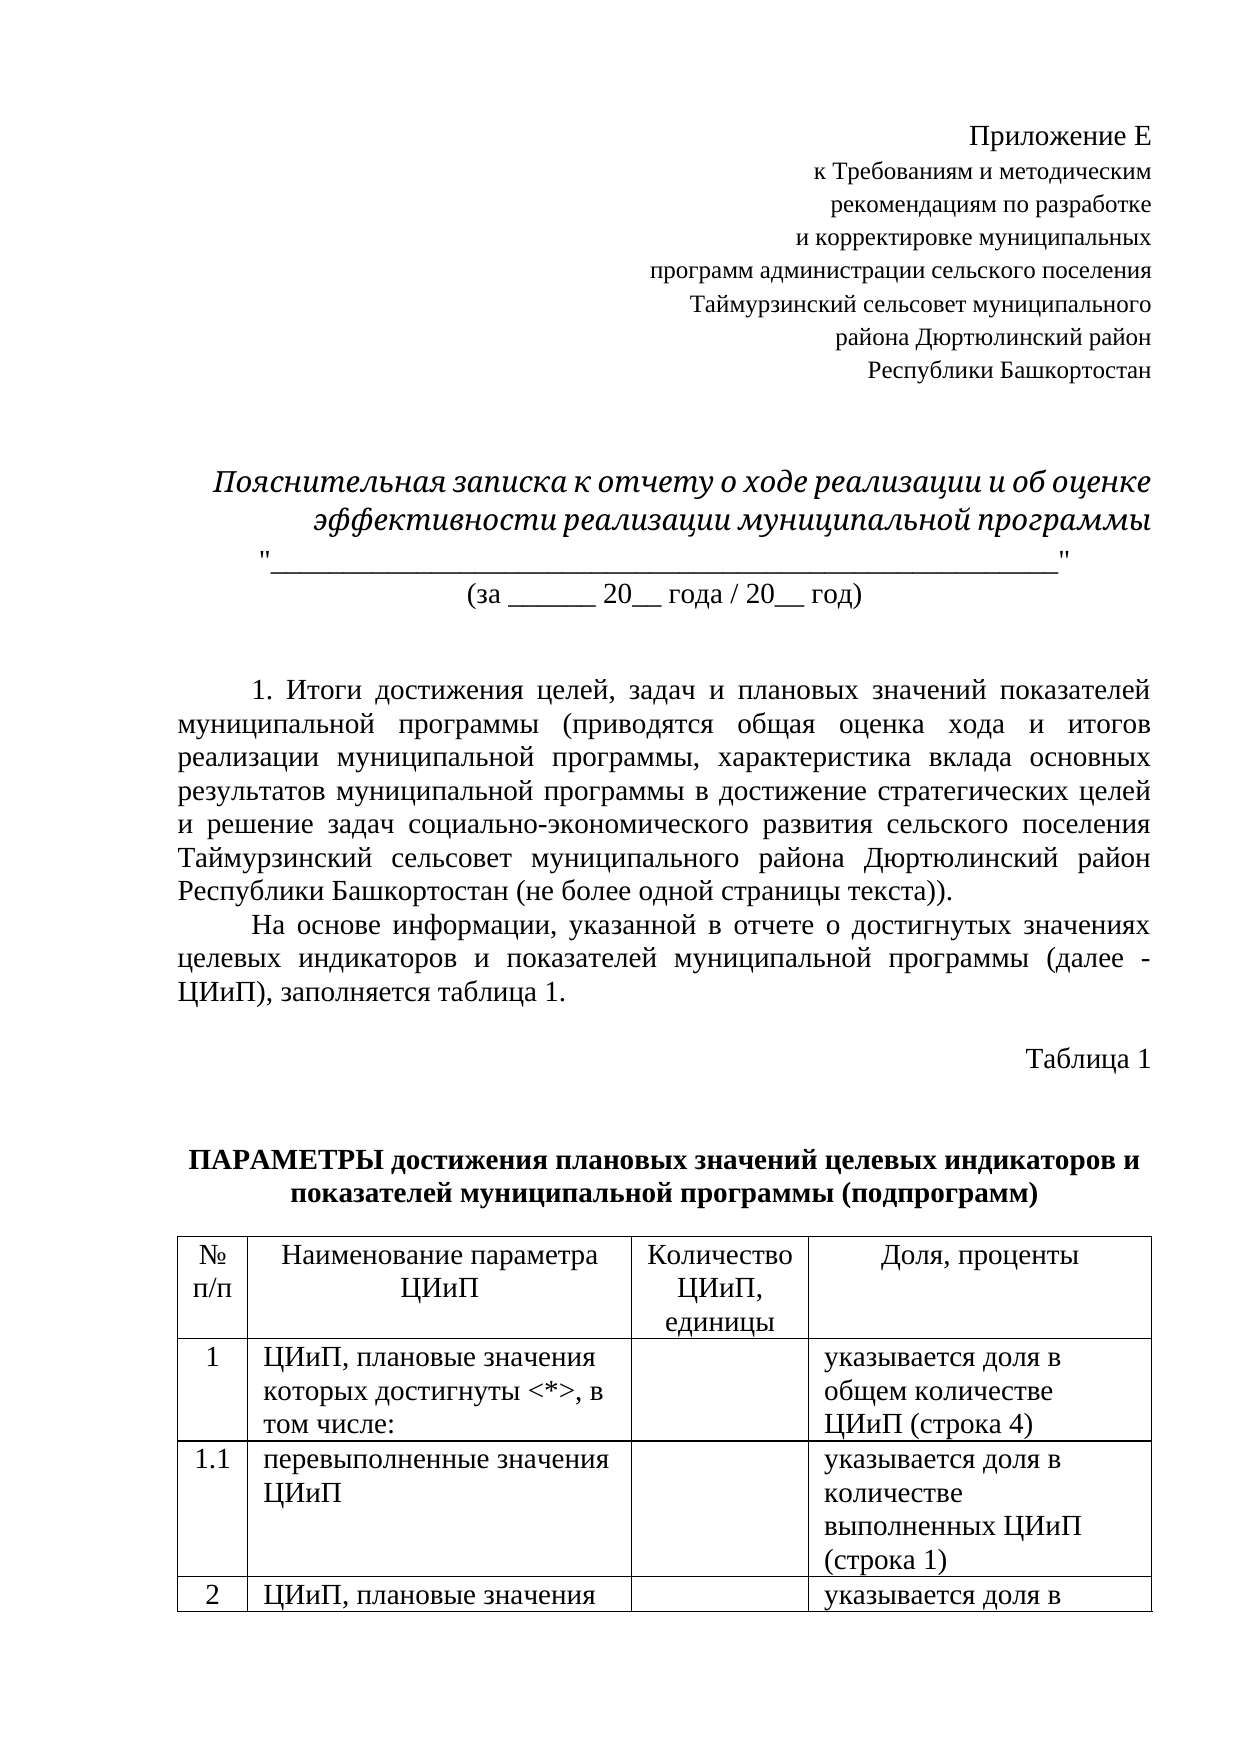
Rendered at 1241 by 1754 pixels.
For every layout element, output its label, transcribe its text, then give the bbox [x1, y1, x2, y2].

subtitle района Дюртюлинский район [177, 322, 1152, 351]
text ПАРАМЕТРЫ достижения плановых значений целевых индикаторов и показателей муниципальной программы (подпрограмм) [177, 1075, 1152, 1209]
subtitle Республики Башкортостан Пояснительная записка к отчету о ходе реализации и об оценке эффективности реализации муниципальной программы [177, 355, 1152, 538]
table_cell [248, 1577, 631, 1611]
table_cell [632, 1577, 808, 1611]
table_cell Наименование параметра ЦИиП [248, 1237, 631, 1338]
text 1. Итоги достижения целей, задач и плановых значений показателей муниципальной программы (приводятся общая оценка хода и итогов реализации муниципальной программы, характеристика вклада основных результатов муниципальной программы в достижение стратегических целей и решение задач социально-экономического развития сельского поселения Таймурзинский сельсовет муниципального района Дюртюлинский район Республики Башкортостан (не более одной страницы текста)). [177, 672, 1152, 907]
table_cell 2 [178, 1577, 247, 1611]
subtitle Таймурзинский сельсовет муниципального [177, 289, 1152, 318]
table_cell 1.1 [178, 1442, 247, 1576]
text "______________________________________________________" [177, 543, 1152, 576]
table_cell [809, 1577, 1151, 1611]
text (за ______ 20__ года / 20__ год) [177, 576, 1152, 610]
text На основе информации, указанной в отчете о достигнутых значениях целевых индикаторов и показателей муниципальной программы (далее - ЦИиП), заполняется таблица 1. [177, 907, 1152, 1008]
table_cell № п/п [178, 1237, 247, 1338]
table_cell 1 [178, 1339, 247, 1440]
table_cell перевыполненные значения ЦИиП [248, 1442, 631, 1576]
table_cell ЦИиП, плановые значения которых достигнуты <*>, в том числе: [248, 1339, 631, 1440]
table_cell Доля, проценты [809, 1237, 1151, 1338]
table_cell указывается доля в общем количестве ЦИиП (строка 4) [809, 1339, 1151, 1440]
table_cell указывается доля в количестве выполненных ЦИиП (строка 1) [809, 1442, 1151, 1576]
table_cell Количество ЦИиП, единицы [632, 1237, 808, 1338]
subtitle Приложение Е к Требованиям и методическим рекомендациям по разработке и корректировке муниципальных программ администрации сельского поселения [177, 118, 1152, 284]
table_cell [632, 1339, 808, 1440]
table_cell [632, 1442, 808, 1576]
text Таблица 1 [177, 1008, 1152, 1075]
